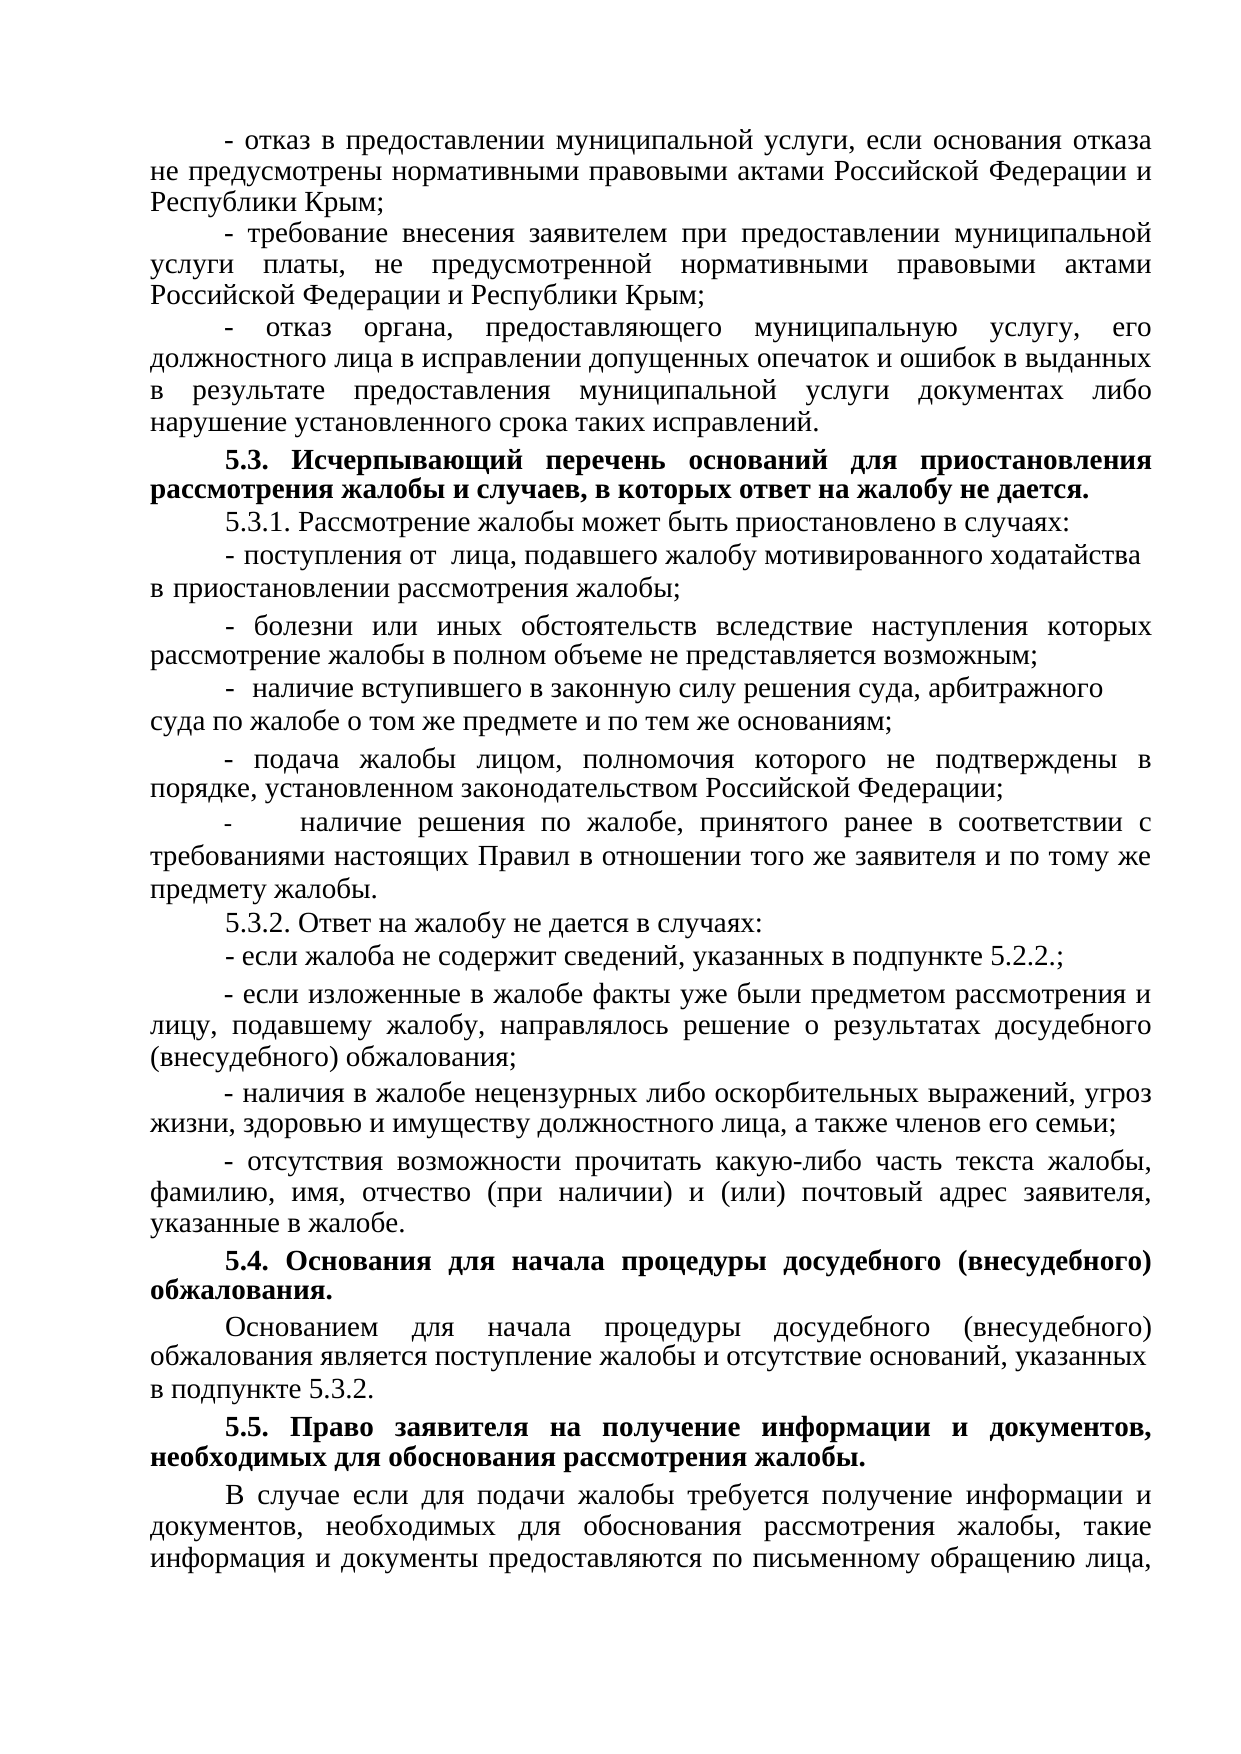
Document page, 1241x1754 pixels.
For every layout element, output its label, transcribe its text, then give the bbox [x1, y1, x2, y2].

text - требование внесения заявителем при предоставлении муниципальной услуги платы, не предусмотренной нормативными правовыми актами Российской Федерации и Республики Крым; [150, 218, 1153, 311]
list подпункте 5.3.2. [150, 1372, 1153, 1405]
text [150, 1479, 1153, 1573]
text суда по жалобе о том же предмете и по тем же основаниям; [150, 704, 1153, 737]
list болезни или иных обстоятельств вследствие наступления которых рассмотрение жалобы в полном объеме не представляется возможным; [150, 611, 1153, 671]
text 5.4. Основания для начала процедуры досудебного (внесудебного) обжалования. [150, 1246, 1153, 1306]
list наличие решения по жалобе, принятого ранее в соответствии с требованиями настоящих Правил в отношении того же заявителя и по тому же предмету жалобы. [150, 804, 1153, 905]
text 5.3.1. Рассмотрение жалобы может быть приостановлено в случаях: [225, 505, 1153, 538]
text - отказ в предоставлении муниципальной услуги, если основания отказа не предусмотрены нормативными правовыми актами Российской Федерации и Республики Крым; [150, 125, 1153, 218]
text 5.3. Исчерпывающий перечень оснований для приостановления рассмотрения жалобы и случаев, в которых ответ на жалобу не дается. [150, 446, 1153, 505]
list отсутствия возможности прочитать какую-либо часть текста жалобы, фамилию, имя, отчество (при наличии) и (или) почтовый адрес заявителя, указанные в жалобе. [150, 1146, 1153, 1238]
list если изложенные в жалобе факты уже были предметом рассмотрения и лицу, подавшему жалобу, направлялось решение о результатах досудебного (внесудебного) обжалования; [150, 978, 1153, 1072]
list Право заявителя на получение информации и документов, необходимых для обоснования рассмотрения жалобы. [150, 1413, 1153, 1472]
list наличие вступившего в законную силу решения суда, арбитражного [225, 671, 1153, 704]
text 5.3.2. Ответ на жалобу не дается в случаях: [225, 905, 1153, 938]
list приостановлении рассмотрения жалобы; [150, 571, 1153, 604]
list наличия в жалобе нецензурных либо оскорбительных выражений, угроз жизни, здоровью и имуществу должностного лица, а также членов его семьи; [150, 1079, 1153, 1139]
list поступления от лица, подавшего жалобу мотивированного ходатайства [225, 538, 1153, 571]
text Основанием для начала процедуры досудебного (внесудебного) обжалования является поступление жалобы и отсутствие оснований, указанных [150, 1312, 1153, 1372]
list если жалоба не содержит сведений, указанных в подпункте 5.2.2.; [225, 938, 1153, 972]
list подача жалобы лицом, полномочия которого не подтверждены в порядке, установленном законодательством Российской Федерации; [150, 744, 1153, 804]
text - отказ органа, предоставляющего муниципальную услугу, его должностного лица в исправлении допущенных опечаток и ошибок в выданных в результате предоставления муниципальной услуги документах либо нарушение установленного срока таких исправлений. [150, 311, 1153, 438]
